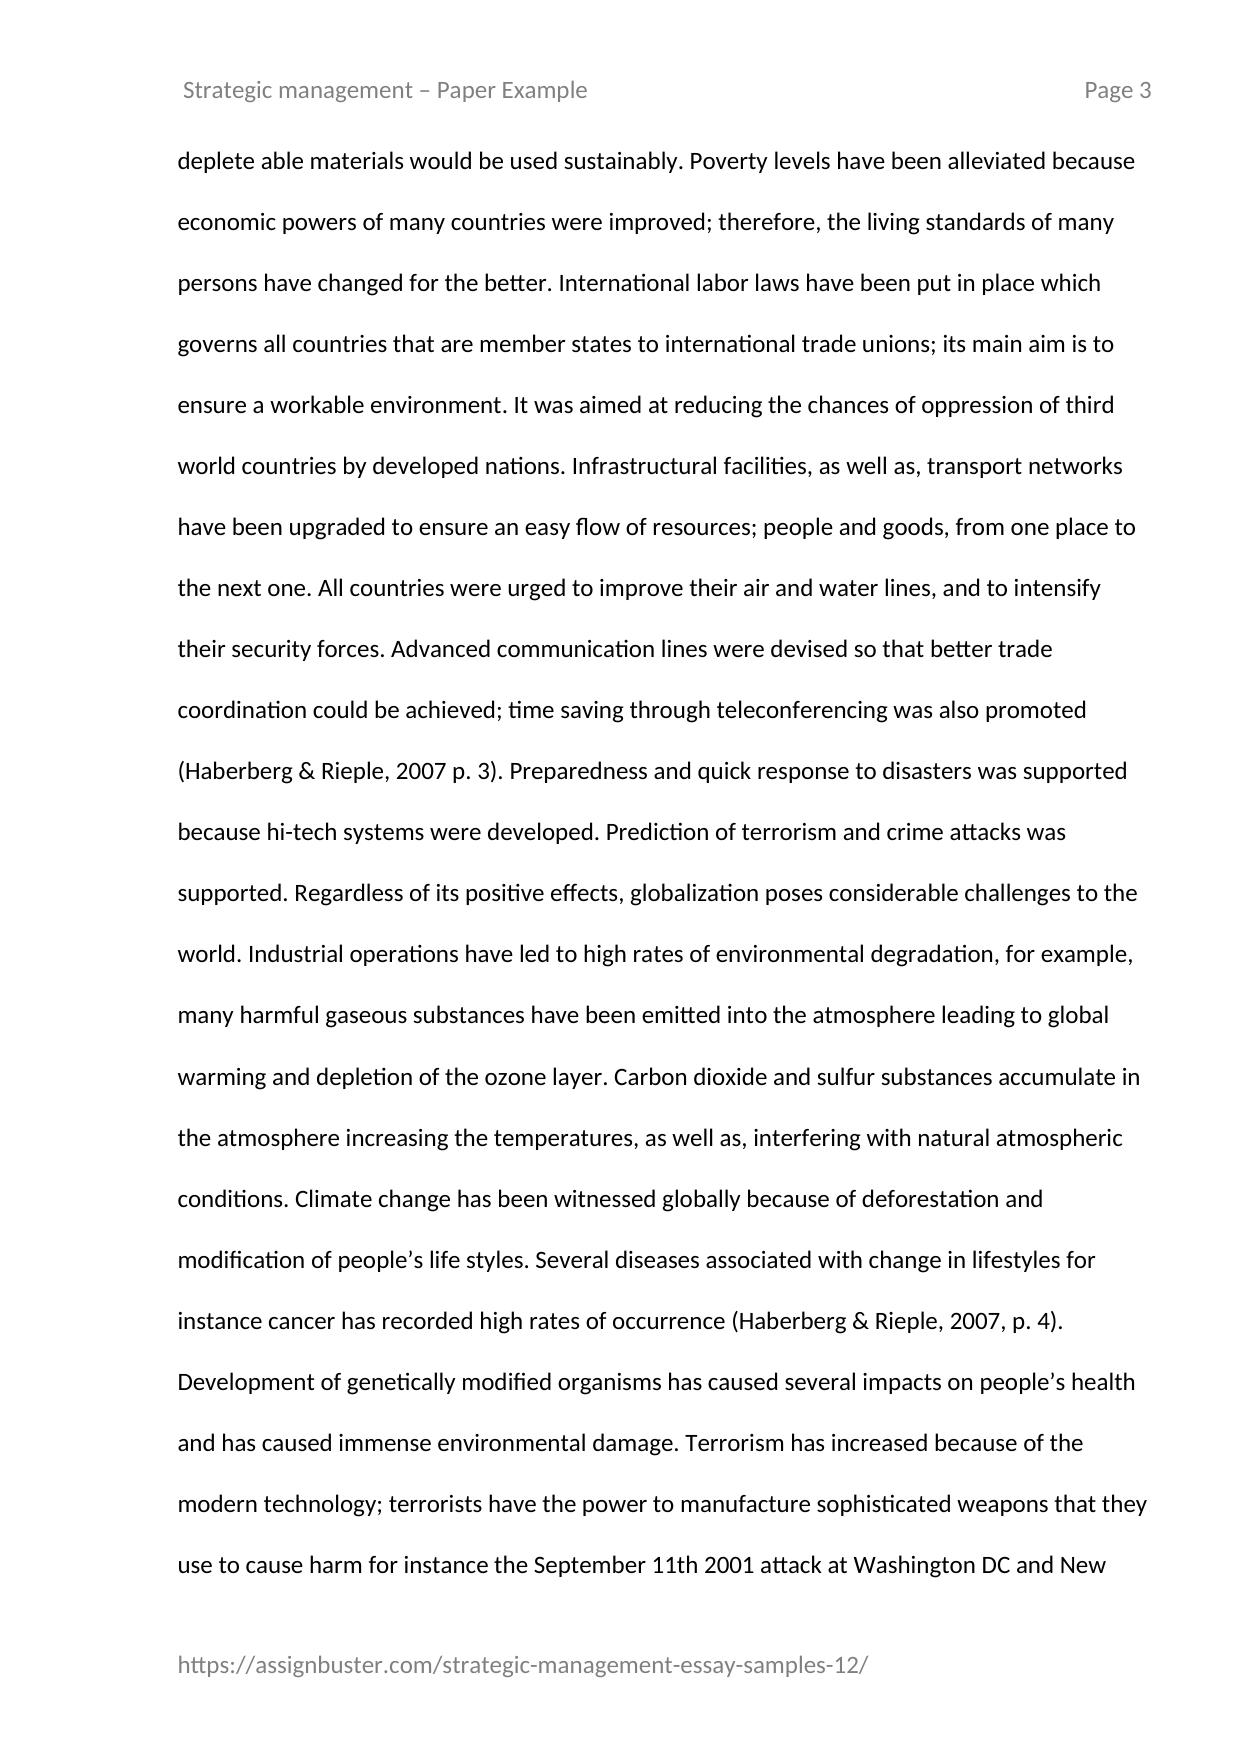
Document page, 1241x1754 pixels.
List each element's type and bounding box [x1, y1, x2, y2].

text [177, 145, 1152, 1579]
